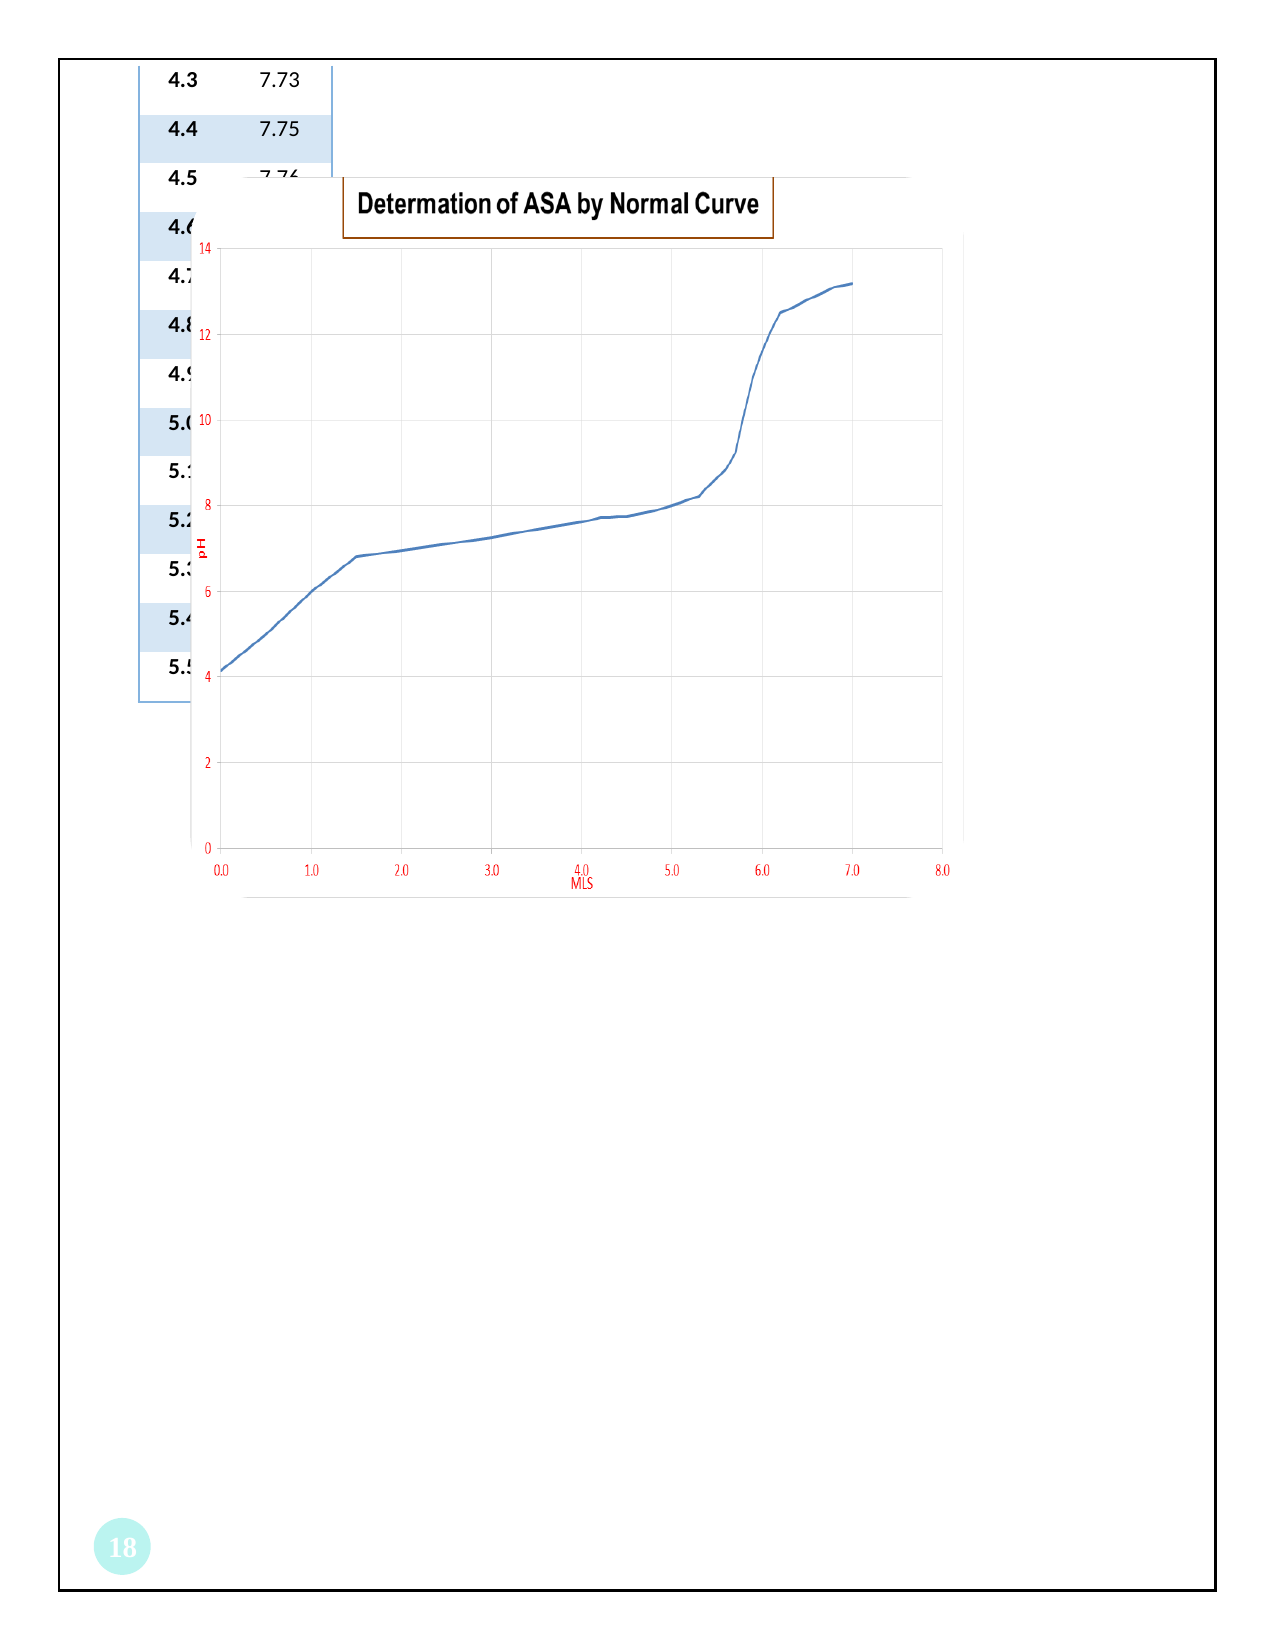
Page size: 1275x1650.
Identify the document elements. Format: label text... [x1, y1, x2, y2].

table_cell 4.4 [140, 115, 227, 163]
table_cell 5.1 [140, 456, 190, 505]
table_cell 5.0 [140, 408, 190, 456]
table_cell 4.8 [140, 310, 190, 359]
table_cell 4.6 [140, 212, 196, 261]
table_cell 4.7 [140, 261, 190, 310]
table_cell 7.76 [227, 163, 331, 182]
table_cell 5.5 [140, 652, 190, 701]
table_cell 7.75 [227, 115, 331, 163]
table_cell 4.5 [140, 163, 227, 212]
table_cell 4.9 [140, 359, 190, 408]
table_cell 5.4 [140, 603, 190, 652]
table_cell 5.2 [140, 505, 190, 554]
table_cell 7.73 [227, 66, 331, 114]
table_cell 5.3 [140, 554, 190, 603]
table_cell 4.3 [140, 66, 227, 114]
picture [190, 177, 964, 898]
